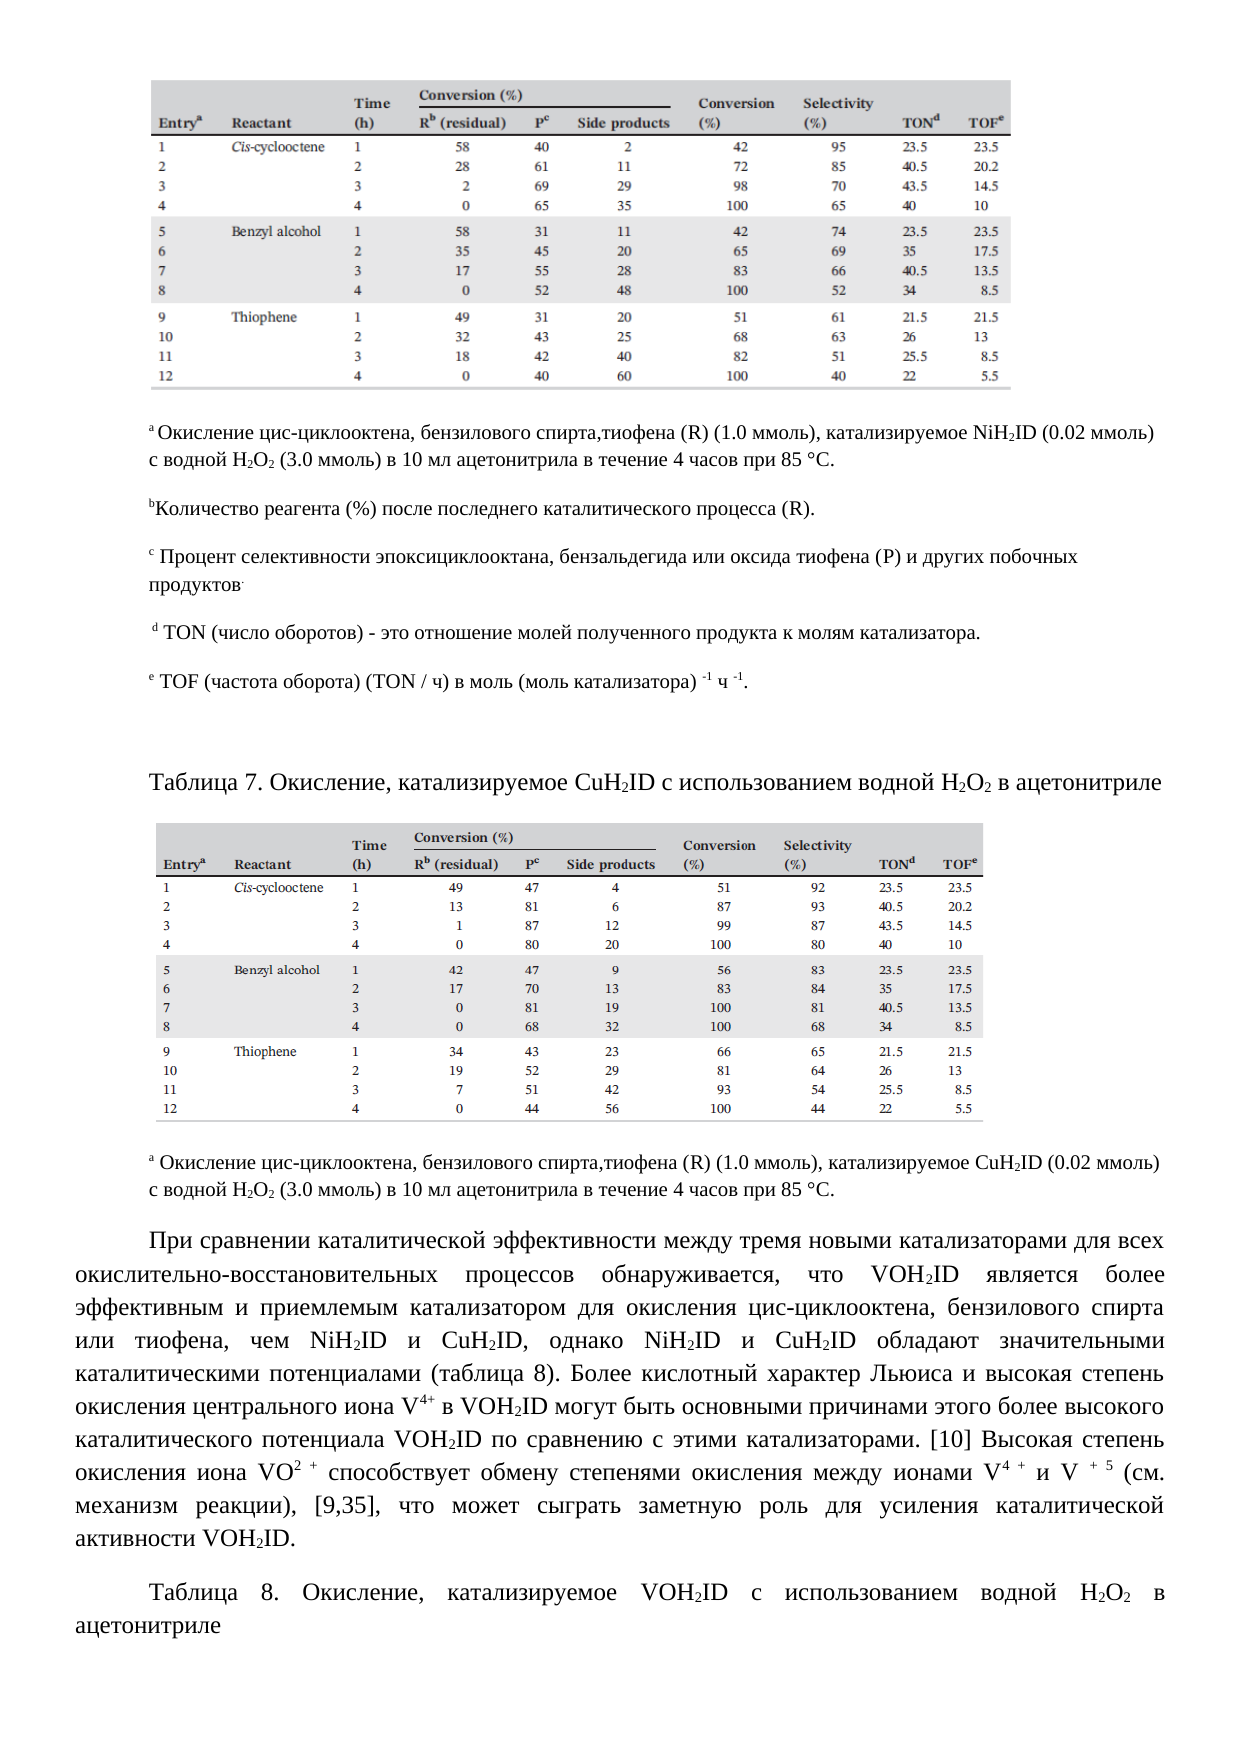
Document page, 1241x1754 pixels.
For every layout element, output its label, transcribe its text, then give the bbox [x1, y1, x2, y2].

text a Окисление цис-циклооктена, бензилового спирта,тиофена (R) (1.0 ммоль), катализируемое CuH2ID (0.02 ммоль) с водной H2O2 (3.0 ммоль) в 10 мл ацетонитрила в течение 4 часов при 85 °C. [149, 1149, 1165, 1201]
text d TON (число оборотов) - это отношение молей полученного продукта к молям катализатора. [75, 620, 1165, 644]
text Таблица 7. Окисление, катализируемое CuH2ID с использованием водной H2O2 в ацетонитриле [75, 767, 1165, 796]
text c Процент селективности эпоксициклооктана, бензальдегида или оксида тиофена (P) и других побочных продуктов. [149, 544, 1165, 596]
text e TOF (частота оборота) (ТОN / ч) в моль (моль катализатора) -1 ч -1. [75, 669, 1165, 693]
text При сравнении каталитической эффективности между тремя новыми катализаторами для всех окислительно-восстановительных процессов обнаруживается, что VOH2ID является более эффективным и приемлемым катализатором для окисления цис-циклооктена, бензилового спирта или тиофена, чем NiH2ID и CuH2ID, однако NiH2ID и CuH2ID обладают значительными каталитическими потенциалами (таблица 8). Более кислотный характер Льюиса и высокая степень окисления центрального иона V4+ в VOH2ID могут быть основными причинами этого более высокого каталитического потенциала VOH2ID по сравнению с этими катализаторами. [10] Высокая степень окисления иона VO2 + способствует обмену степенями окисления между ионами V4 + и V + 5 (см. механизм реакции), [9,35], что может сыграть заметную роль для усиления каталитической активности VOH2ID. [75, 1226, 1165, 1552]
picture [148, 820, 984, 1125]
text a Окисление цис-циклооктена, бензилового спирта,тиофена (R) (1.0 ммоль), катализируемое NiH2ID (0.02 ммоль) с водной H2O2 (3.0 ммоль) в 10 мл ацетонитрила в течение 4 часов при 85 °C. [149, 420, 1165, 471]
picture [148, 75, 1017, 395]
text Таблица 8. Окисление, катализируемое VOH2ID с использованием водной H2O2 в ацетонитриле [75, 1577, 1165, 1638]
text bКоличество реагента (%) после последнего каталитического процесса (R). [75, 496, 1165, 520]
